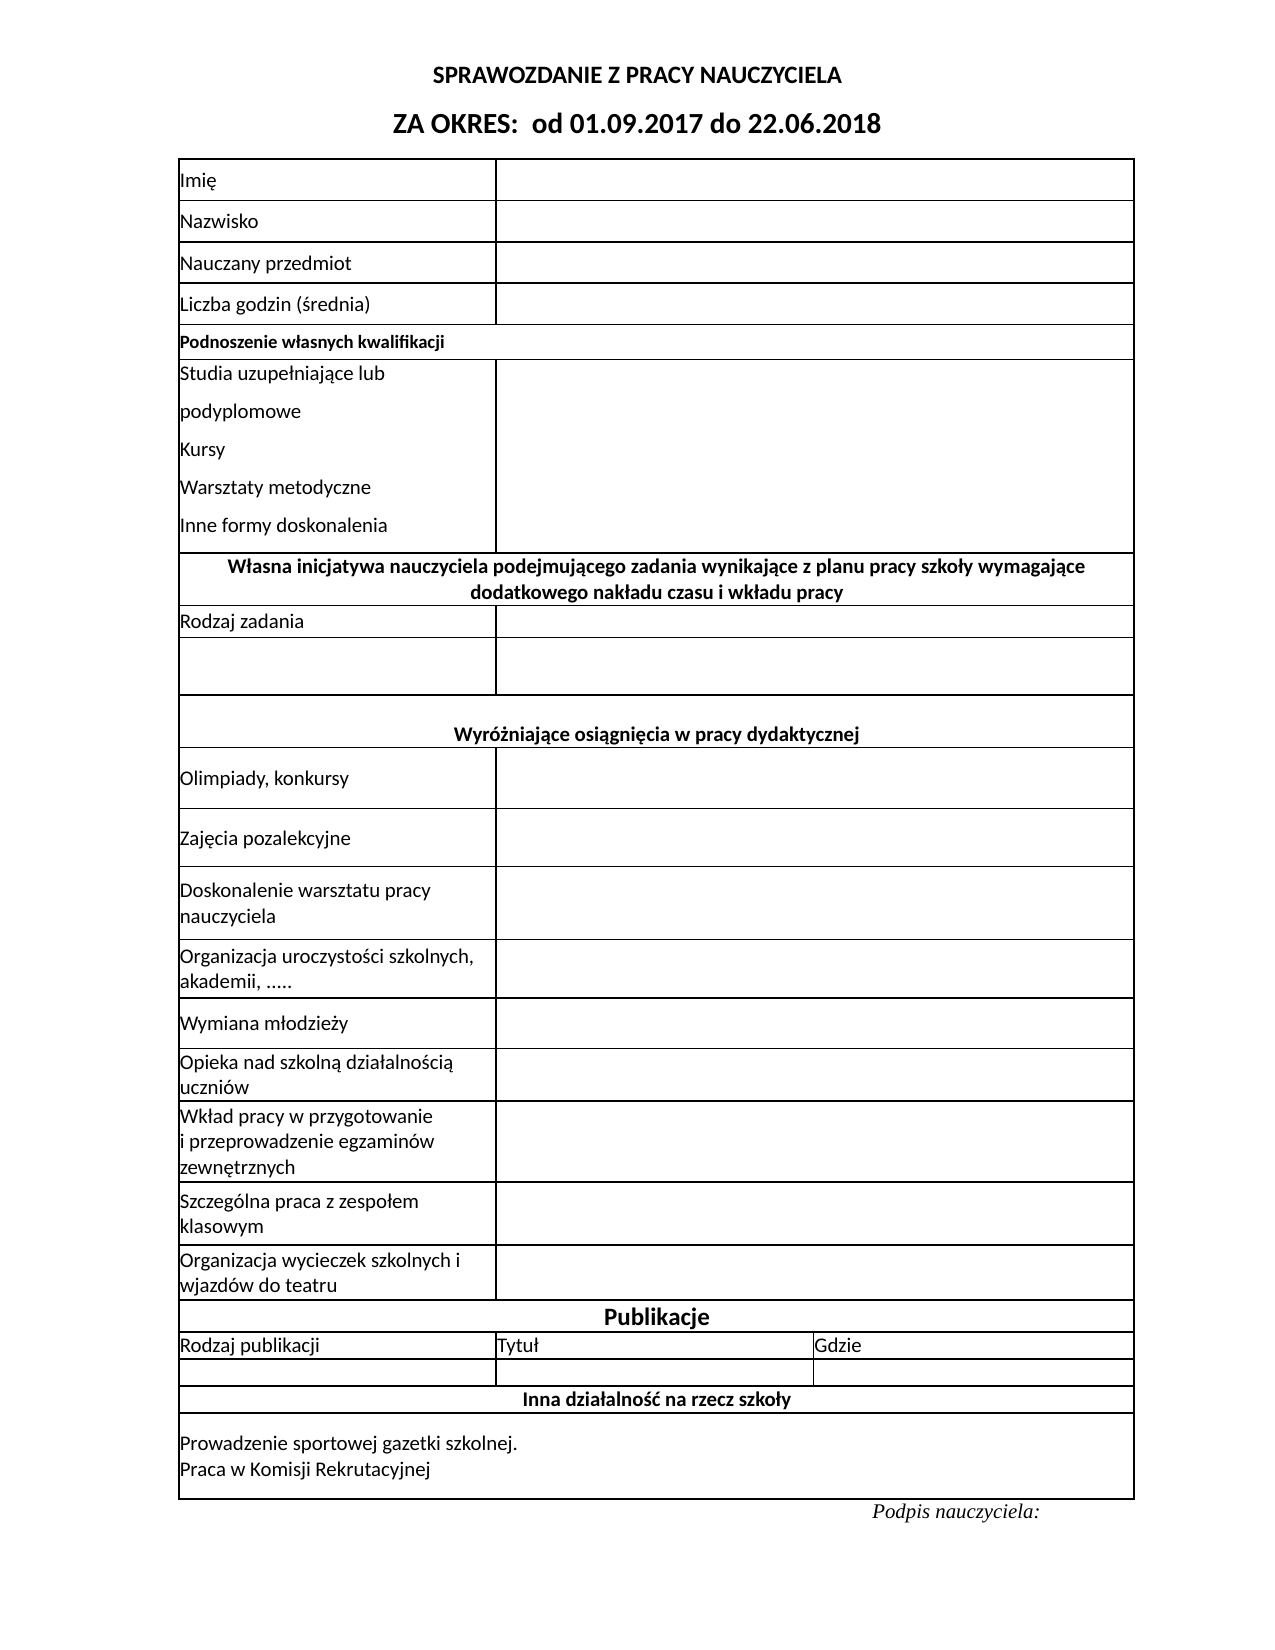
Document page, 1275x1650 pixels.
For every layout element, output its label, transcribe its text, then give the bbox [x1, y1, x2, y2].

table_cell [497, 748, 1133, 807]
table_cell [497, 638, 1133, 694]
text SPRAWOZDANIE Z PRACY NAUCZYCIELA [187, 59, 1087, 89]
table_cell Organizacja uroczystości szkolnych, akademii, ..... [180, 940, 495, 997]
table_cell Szczególna praca z zespołem klasowym [180, 1183, 495, 1244]
table_cell Własna inicjatywa nauczyciela podejmującego zadania wynikające z planu pracy szkoły wymagające dodatkowego nakładu czasu i wkładu pracy [180, 554, 1133, 604]
table_cell Nazwisko [180, 201, 495, 241]
table_cell Studia uzupełniające lub podyplomowe Kursy Warsztaty metodyczne Inne formy doskonalenia [180, 360, 495, 552]
table_cell [497, 809, 1133, 866]
table_cell Prowadzenie sportowej gazetki szkolnej. Praca w Komisji Rekrutacyjnej [180, 1414, 1133, 1498]
table_cell [497, 360, 1133, 552]
text ZA OKRES: od 01.09.2017 do 22.06.2018 [187, 105, 1087, 140]
table_cell [180, 638, 495, 694]
table_cell Wkład pracy w przygotowanie i przeprowadzenie egzaminów zewnętrznych [180, 1102, 495, 1181]
table_cell Wymiana młodzieży [180, 999, 495, 1048]
table_cell Zajęcia pozalekcyjne [180, 809, 495, 866]
table_cell [497, 1360, 813, 1385]
table_cell [497, 606, 1133, 637]
table_cell [497, 201, 1133, 241]
table_cell Liczba godzin (średnia) [180, 284, 495, 324]
table_cell Rodzaj publikacji [180, 1333, 495, 1358]
table_cell [497, 999, 1133, 1048]
text Podpis nauczyciela: [187, 1500, 1087, 1523]
table_cell Nauczany przedmiot [180, 243, 495, 282]
table_cell [497, 867, 1133, 938]
table_cell [497, 243, 1133, 282]
table_cell Organizacja wycieczek szkolnych i wjazdów do teatru [180, 1246, 495, 1299]
table_cell [497, 1102, 1133, 1181]
table_header [497, 160, 1133, 199]
table_cell Inna działalność na rzecz szkoły [180, 1387, 1133, 1412]
table_cell [180, 1360, 495, 1385]
table_cell Tytuł [497, 1333, 813, 1358]
table_cell Podnoszenie własnych kwalifikacji [180, 325, 1133, 358]
table_cell [497, 940, 1133, 997]
table_cell Wyróżniające osiągnięcia w pracy dydaktycznej [180, 696, 1133, 747]
table_cell [497, 1049, 1133, 1100]
table_cell [497, 284, 1133, 324]
table_cell Publikacje [180, 1301, 1133, 1331]
table_header Imię [180, 160, 495, 199]
table_cell [497, 1183, 1133, 1244]
table_cell Gdzie [814, 1333, 1133, 1358]
table_cell Doskonalenie warsztatu pracy nauczyciela [180, 867, 495, 938]
table_cell Opieka nad szkolną działalnością uczniów [180, 1049, 495, 1100]
table_cell [497, 1246, 1133, 1299]
table_cell [814, 1360, 1133, 1385]
table_cell Olimpiady, konkursy [180, 748, 495, 807]
table_cell Rodzaj zadania [180, 606, 495, 637]
